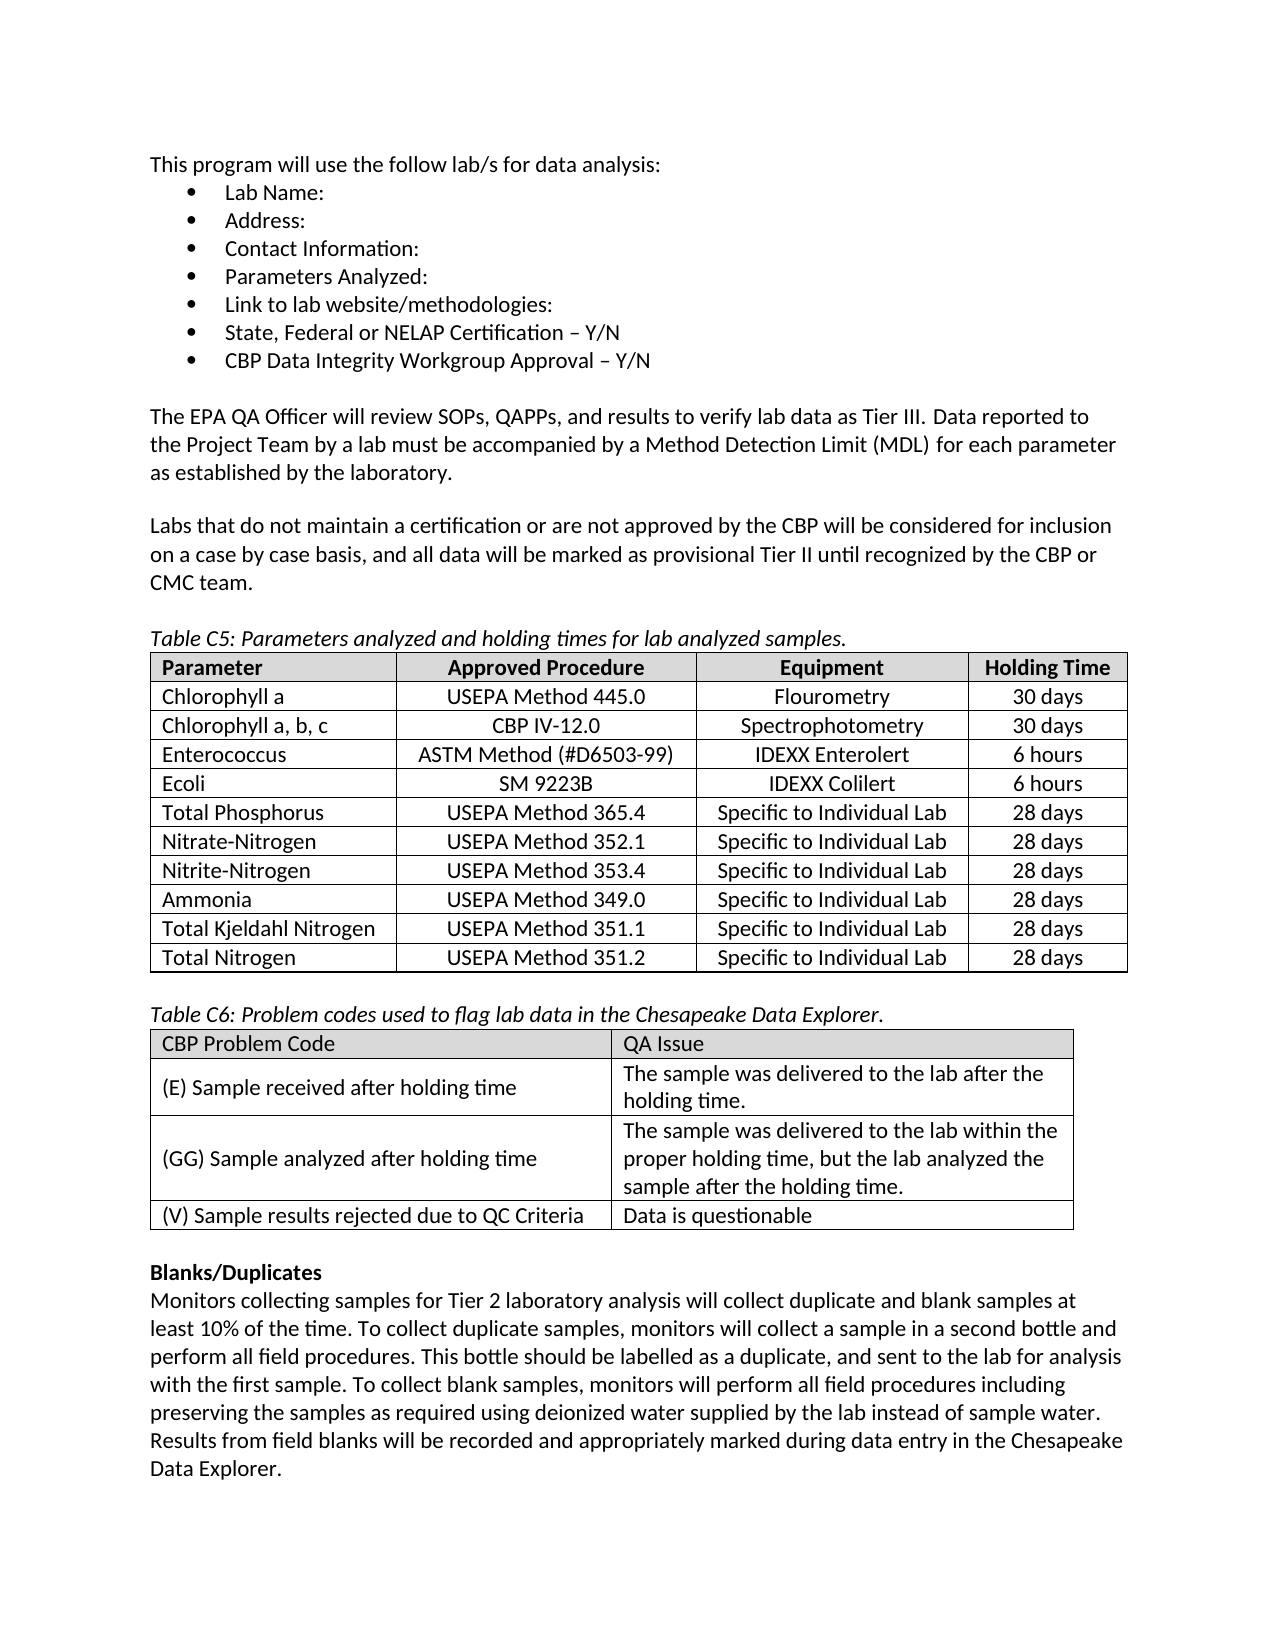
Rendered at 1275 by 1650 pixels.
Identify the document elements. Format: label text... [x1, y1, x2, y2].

table_cell Ecoli [151, 769, 396, 797]
table_cell 28 days [969, 827, 1127, 855]
table_header CBP Problem Code [151, 1030, 611, 1058]
table_header Holding Time [969, 653, 1127, 681]
table_cell USEPA Method 349.0 [397, 885, 696, 913]
table_cell Specific to Individual Lab [697, 856, 968, 884]
table_cell USEPA Method 445.0 [397, 682, 696, 710]
table_cell Nitrite-Nitrogen [151, 856, 396, 884]
table_cell 28 days [969, 885, 1127, 913]
list Contact Information: [187, 234, 1125, 262]
table_cell Nitrate-Nitrogen [151, 827, 396, 855]
text This program will use the follow lab/s for data analysis: [150, 150, 1125, 178]
table_cell Spectrophotometry [697, 711, 968, 739]
table_cell 6 hours [969, 769, 1127, 797]
table_cell 28 days [969, 798, 1127, 826]
table_header Parameter [151, 653, 396, 681]
table_cell (GG) Sample analyzed after holding time [151, 1116, 611, 1200]
table_cell USEPA Method 365.4 [397, 798, 696, 826]
table_cell Enterococcus [151, 740, 396, 768]
table_cell CBP IV-12.0 [397, 711, 696, 739]
text The EPA QA Officer will review SOPs, QAPPs, and results to verify lab data as Tier III. Data reported to the Project Team by a lab must be accompanied by a Method Detection Limit (MDL) for each parameter as established by the laboratory. [150, 402, 1125, 486]
list State, Federal or NELAP Certification – Y/N [187, 318, 1125, 346]
table_cell 6 hours [969, 740, 1127, 768]
table_cell 30 days [969, 682, 1127, 710]
table_cell 28 days [969, 944, 1127, 971]
table_cell Flourometry [697, 682, 968, 710]
table_cell The sample was delivered to the lab after the holding time. [612, 1059, 1073, 1115]
table_cell Chlorophyll a, b, c [151, 711, 396, 739]
table_cell Data is questionable [612, 1201, 1073, 1229]
table_cell USEPA Method 352.1 [397, 827, 696, 855]
list Lab Name: [187, 178, 1125, 206]
table_cell ASTM Method (#D6503-99) [397, 740, 696, 768]
table_cell Total Phosphorus [151, 798, 396, 826]
table_header QA Issue [612, 1030, 1073, 1058]
table_cell 28 days [969, 856, 1127, 884]
table_cell USEPA Method 351.1 [397, 914, 696, 942]
text Labs that do not maintain a certification or are not approved by the CBP will be considered for inclusion on a case by case basis, and all data will be marked as provisional Tier II until recognized by the CBP or CMC team. [150, 512, 1125, 596]
text Blanks/Duplicates [150, 1258, 1125, 1286]
table_cell USEPA Method 353.4 [397, 856, 696, 884]
table_cell Chlorophyll a [151, 682, 396, 710]
table_cell 28 days [969, 914, 1127, 942]
table_cell (E) Sample received after holding time [151, 1059, 611, 1115]
table_cell Ammonia [151, 885, 396, 913]
table_header Approved Procedure [397, 653, 696, 681]
table_cell (V) Sample results rejected due to QC Criteria [151, 1201, 611, 1229]
text Table C5: Parameters analyzed and holding times for lab analyzed samples. [150, 624, 1125, 652]
list Link to lab website/methodologies: [187, 290, 1125, 318]
table_cell Specific to Individual Lab [697, 885, 968, 913]
table_cell Specific to Individual Lab [697, 944, 968, 971]
list Parameters Analyzed: [187, 262, 1125, 290]
table_cell Total Kjeldahl Nitrogen [151, 914, 396, 942]
table_cell Total Nitrogen [151, 944, 396, 971]
table_cell Specific to Individual Lab [697, 914, 968, 942]
table_cell IDEXX Colilert [697, 769, 968, 797]
list CBP Data Integrity Workgroup Approval – Y/N [187, 346, 1125, 374]
table_cell IDEXX Enterolert [697, 740, 968, 768]
text Monitors collecting samples for Tier 2 laboratory analysis will collect duplicate and blank samples at least 10% of the time. To collect duplicate samples, monitors will collect a sample in a second bottle and perform all field procedures. This bottle should be labelled as a duplicate, and sent to the lab for analysis with the first sample. To collect blank samples, monitors will perform all field procedures including preserving the samples as required using deionized water supplied by the lab instead of sample water. Results from field blanks will be recorded and appropriately marked during data entry in the Chesapeake Data Explorer. [150, 1286, 1125, 1482]
table_header Equipment [697, 653, 968, 681]
table_cell SM 9223B [397, 769, 696, 797]
table_cell 30 days [969, 711, 1127, 739]
table_cell Specific to Individual Lab [697, 827, 968, 855]
text Table C6: Problem codes used to flag lab data in the Chesapeake Data Explorer. [150, 1001, 1125, 1028]
table_cell USEPA Method 351.2 [397, 944, 696, 971]
list Address: [187, 206, 1125, 234]
table_cell Specific to Individual Lab [697, 798, 968, 826]
table_cell The sample was delivered to the lab within the proper holding time, but the lab analyzed the sample after the holding time. [612, 1116, 1073, 1200]
